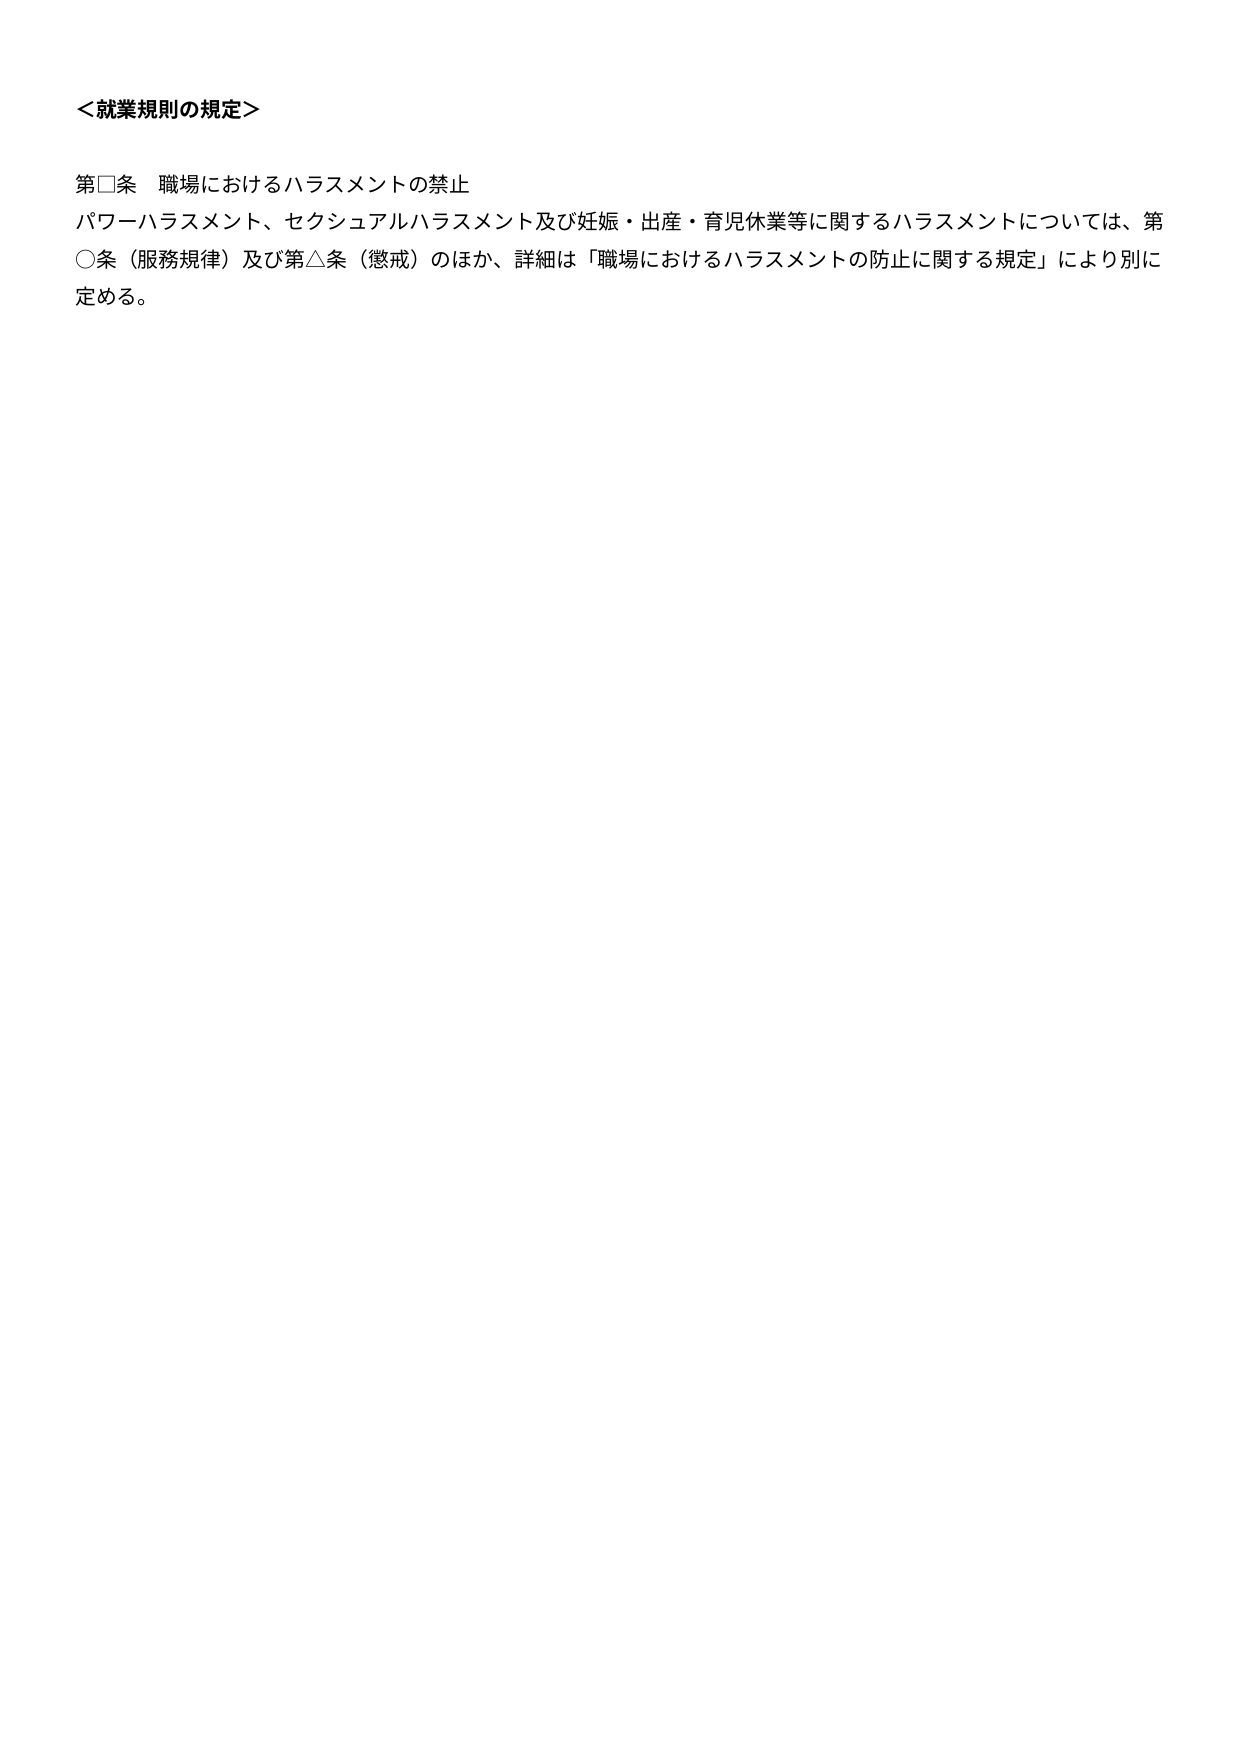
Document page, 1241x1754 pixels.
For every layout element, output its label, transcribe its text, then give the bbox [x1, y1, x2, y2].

text パワーハラスメント、セクシュアルハラスメント及び妊娠・出産・育児休業等に関するハラスメントについては、第○条（服務規律）及び第△条（懲戒）のほか、詳細は「職場におけるハラスメントの防止に関する規定」により別に定める。 [75, 202, 1165, 314]
text ＜就業規則の規定＞ [75, 89, 1165, 127]
text 第□条 職場におけるハラスメントの禁止 [75, 164, 1165, 202]
